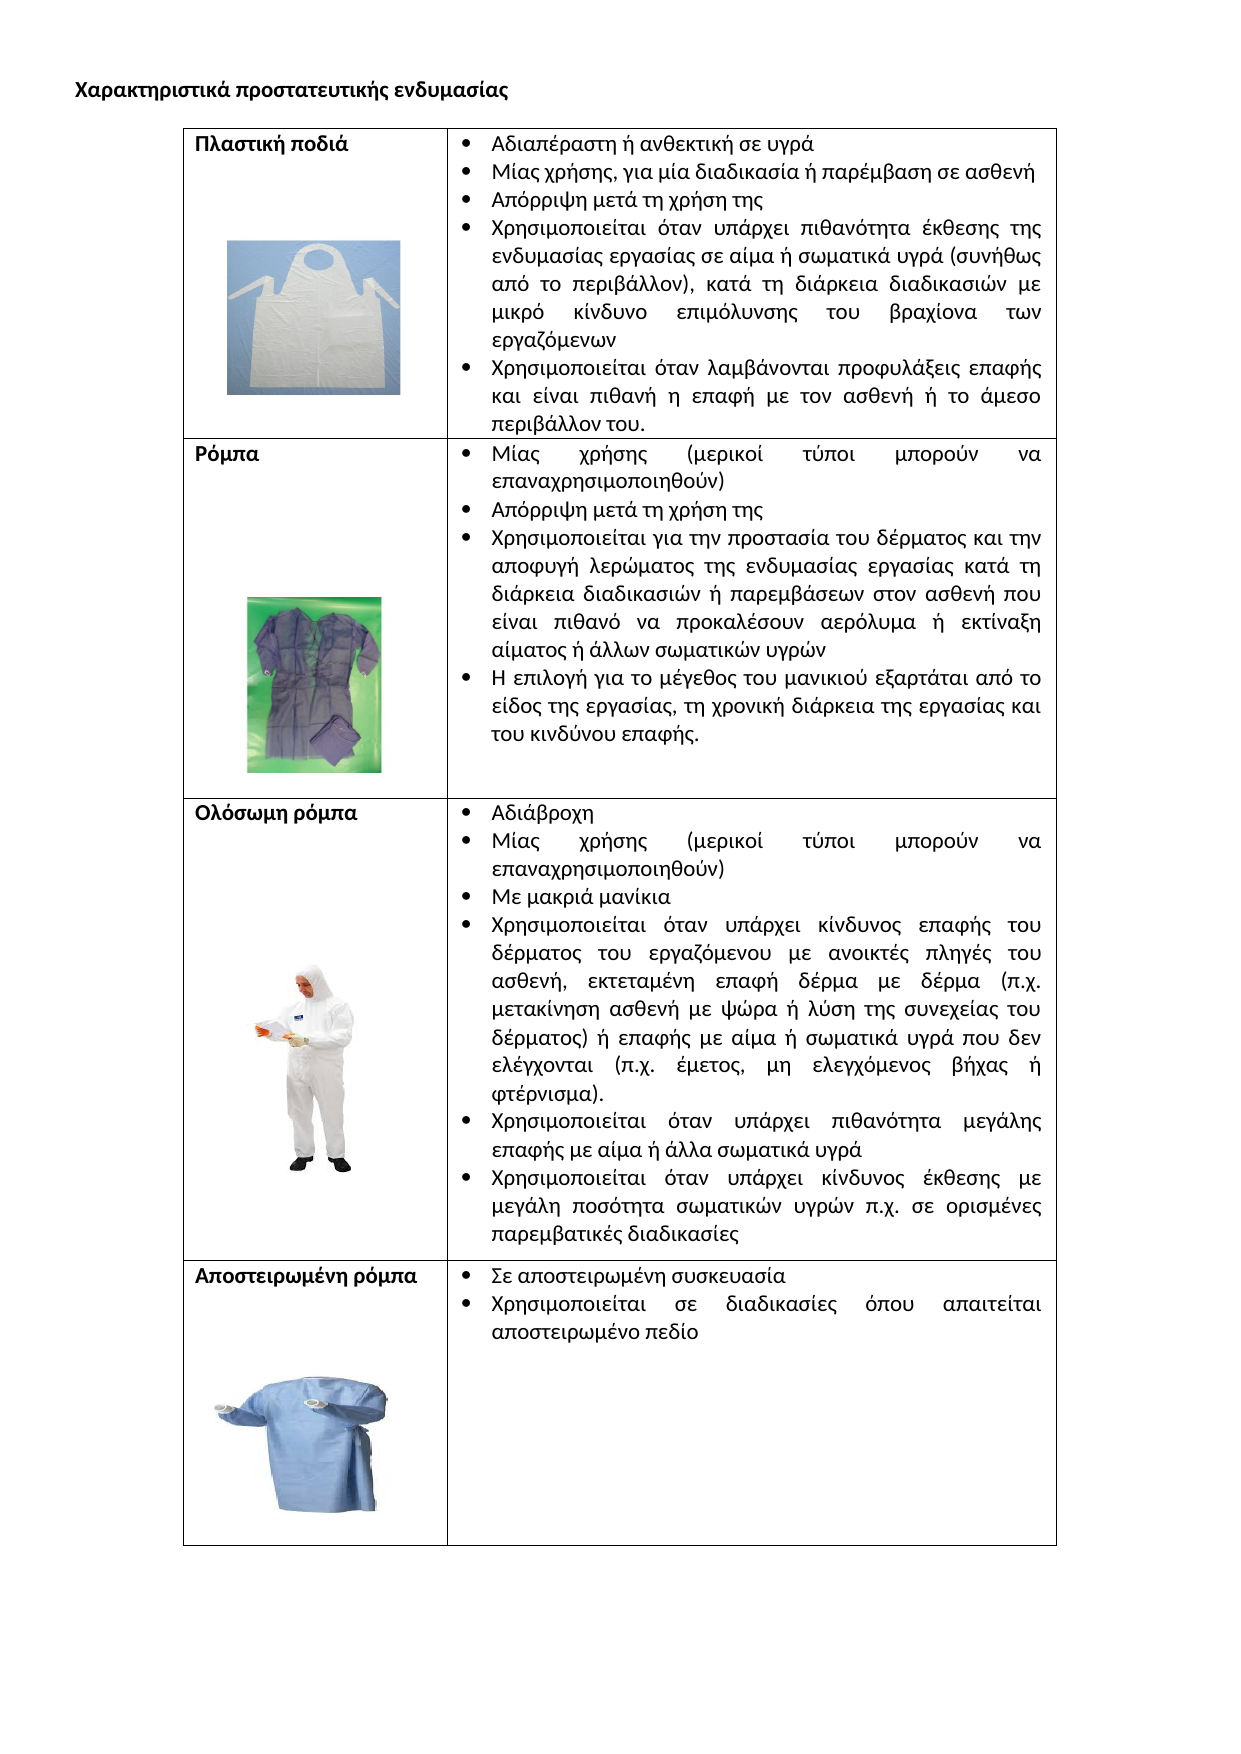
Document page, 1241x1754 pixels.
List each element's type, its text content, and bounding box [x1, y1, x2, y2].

table_cell Σε αποστειρωμένη συσκευασία Χρησιμοποιείται σε διαδικασίες όπου απαιτείται αποστειρωμένο πεδίο [448, 1261, 1056, 1545]
picture [195, 597, 433, 773]
picture [195, 1367, 409, 1521]
table_cell Αδιάβροχη Μίας χρήσης (μερικοί τύποι μπορούν να επαναχρησιμοποιηθούν) Με μακριά μανίκια Χρησιμοποιείται όταν υπάρχει κίνδυνος επαφής του δέρματος του εργαζόμενου με ανοικτές πληγές του ασθενή, εκτεταμένη επαφή δέρμα με δέρμα (π.χ. μετακίνηση ασθενή με ψώρα ή λύση της συνεχείας του δέρματος) ή επαφής με αίμα ή σωματικά υγρά που δεν ελέγχονται (π.χ. έμετος, μη ελεγχόμενος βήχας ή φτέρνισμα). Χρησιμοποιείται όταν υπάρχει πιθανότητα μεγάλης επαφής με αίμα ή άλλα σωματικά υγρά Χρησιμοποιείται όταν υπάρχει κίνδυνος έκθεσης με μεγάλη ποσότητα σωματικών υγρών π.χ. σε ορισμένες παρεμβατικές διαδικασίες [448, 799, 1056, 1260]
table_cell Ολόσωμη ρόμπα [184, 799, 447, 1260]
table_header Αδιαπέραστη ή ανθεκτική σε υγρά Μίας χρήσης, για μία διαδικασία ή παρέμβαση σε ασθενή Απόρριψη μετά τη χρήση της Χρησιμοποιείται όταν υπάρχει πιθανότητα έκθεσης της ενδυμασίας εργασίας σε αίμα ή σωματικά υγρά (συνήθως από το περιβάλλον), κατά τη διάρκεια διαδικασιών με μικρό κίνδυνο επιμόλυνσης του βραχίονα των εργαζόμενων Χρησιμοποιείται όταν λαμβάνονται προφυλάξεις επαφής και είναι πιθανή η επαφή με τον ασθενή ή το άμεσο περιβάλλον του. [448, 129, 1056, 438]
table_cell Μίας χρήσης (μερικοί τύποι μπορούν να επαναχρησιμοποιηθούν) Απόρριψη μετά τη χρήση της Χρησιμοποιείται για την προστασία του δέρματος και την αποφυγή λερώματος της ενδυμασίας εργασίας κατά τη διάρκεια διαδικασιών ή παρεμβάσεων στον ασθενή που είναι πιθανό να προκαλέσουν αερόλυμα ή εκτίναξη αίματος ή άλλων σωματικών υγρών Η επιλογή για το μέγεθος του μανικιού εξαρτάται από το είδος της εργασίας, τη χρονική διάρκεια της εργασίας και του κινδύνου επαφής. [448, 439, 1056, 797]
table_cell Ρόμπα [184, 439, 447, 797]
text Χαρακτηριστικά προστατευτικής ενδυμασίας [75, 75, 1162, 103]
picture [223, 957, 404, 1184]
picture [227, 235, 401, 400]
table_header Πλαστική ποδιά [184, 129, 447, 438]
table_cell Αποστειρωμένη ρόμπα [184, 1261, 447, 1545]
